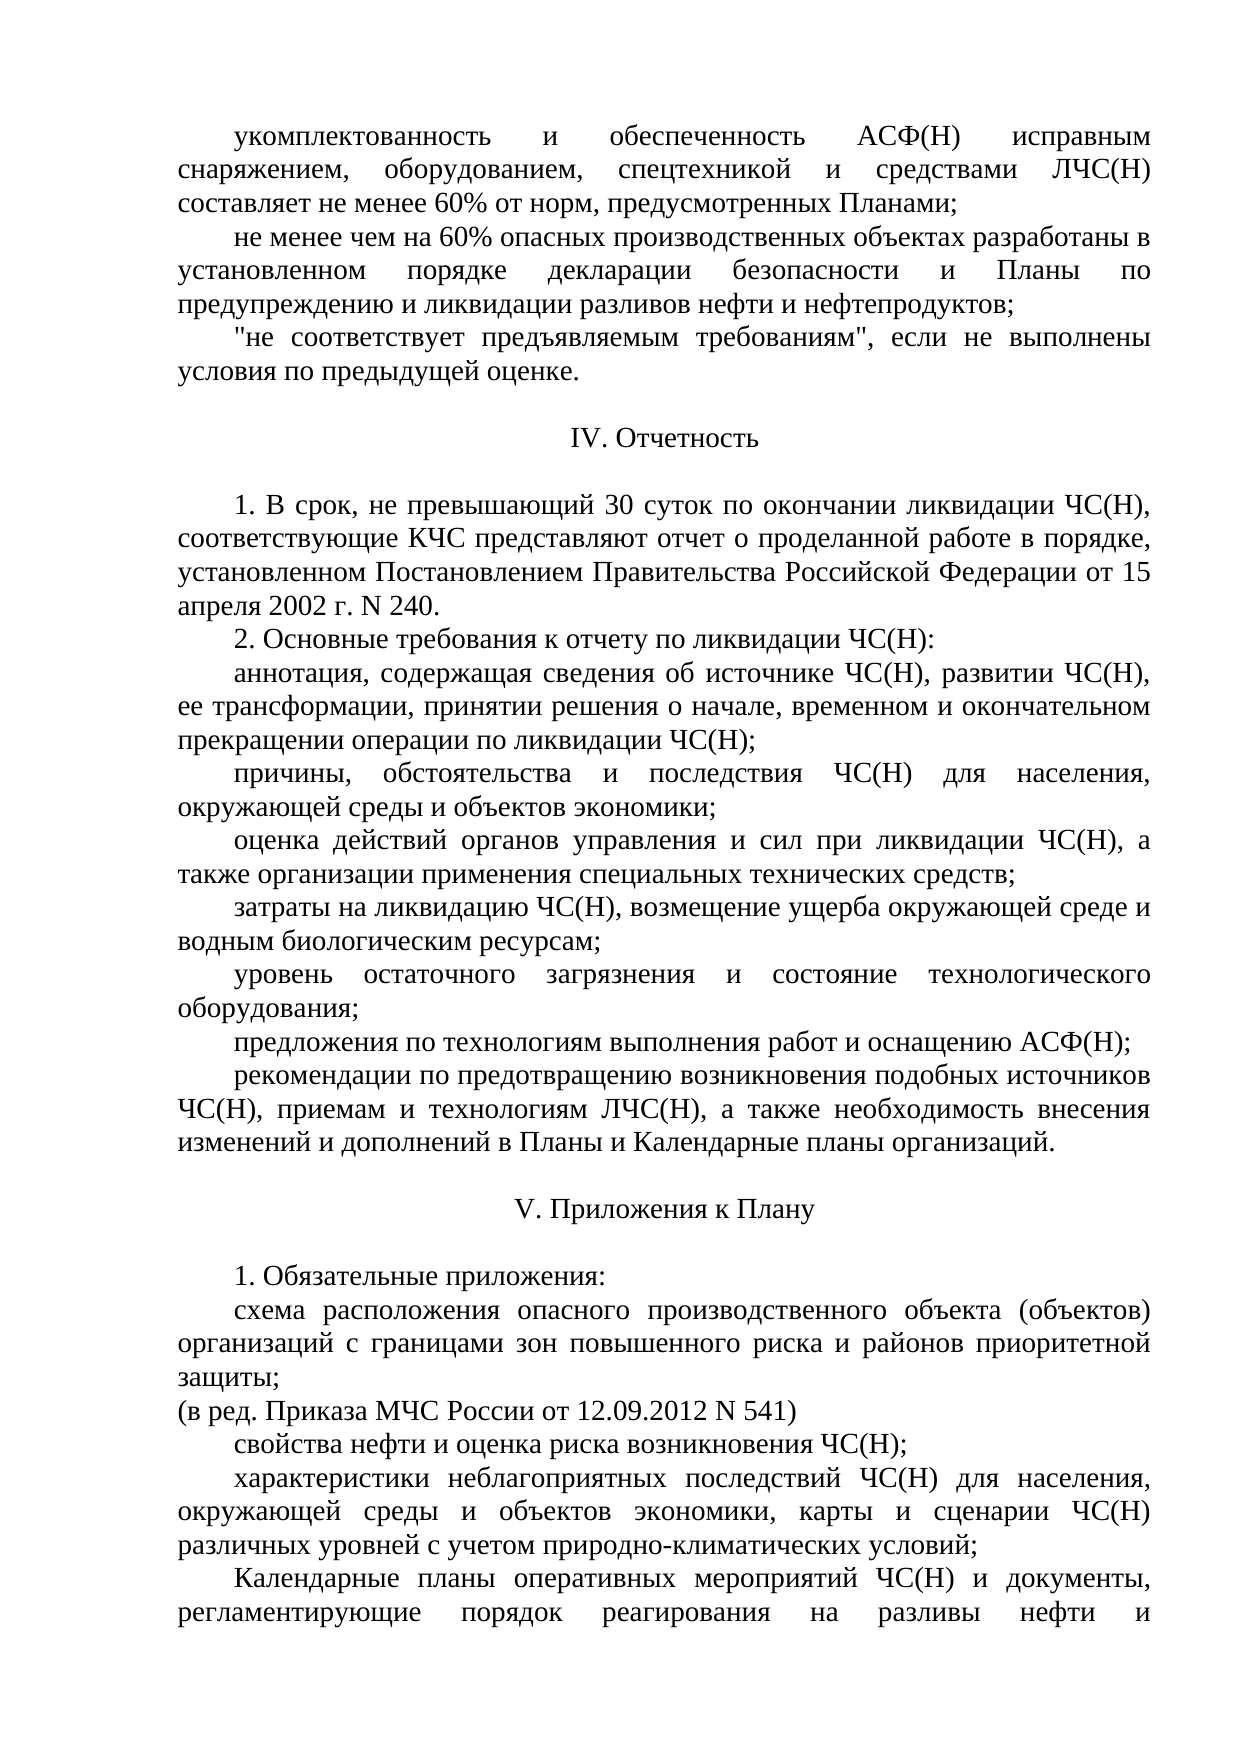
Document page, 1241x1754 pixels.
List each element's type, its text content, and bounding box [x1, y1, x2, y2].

text уровень остаточного загрязнения и состояние технологического оборудования; [177, 957, 1152, 1024]
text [177, 1560, 1152, 1627]
text IV. Отчетность [177, 420, 1152, 453]
text аннотация, содержащая сведения об источнике ЧС(Н), развитии ЧС(Н), ее трансформации, принятии решения о начале, временном и окончательном прекращении операции по ликвидации ЧС(Н); [177, 655, 1152, 755]
text "не соответствует предъявляемым требованиям", если не выполнены условия по предыдущей оценке. [177, 319, 1152, 386]
text 1. В срок, не превышающий 30 суток по окончании ликвидации ЧС(Н), соответствующие КЧС представляют отчет о проделанной работе в порядке, установленном Постановлением Правительства Российской Федерации от 15 апреля 2002 г. N 240. [177, 487, 1152, 621]
text оценка действий органов управления и сил при ликвидации ЧС(Н), а также организации применения специальных технических средств; [177, 822, 1152, 889]
text причины, обстоятельства и последствия ЧС(Н) для населения, окружающей среды и объектов экономики; [177, 755, 1152, 822]
text не менее чем на 60% опасных производственных объектах разработаны в установленном порядке декларации безопасности и Планы по предупреждению и ликвидации разливов нефти и нефтепродуктов; [177, 219, 1152, 319]
text рекомендации по предотвращению возникновения подобных источников ЧС(Н), приемам и технологиям ЛЧС(Н), а также необходимость внесения изменений и дополнений в Планы и Календарные планы организаций. [177, 1057, 1152, 1158]
text укомплектованность и обеспеченность АСФ(Н) исправным снаряжением, оборудованием, спецтехникой и средствами ЛЧС(Н) составляет не менее 60% от норм, предусмотренных Планами; [177, 118, 1152, 219]
text характеристики неблагоприятных последствий ЧС(Н) для населения, окружающей среды и объектов экономики, карты и сценарии ЧС(Н) различных уровней с учетом природно-климатических условий; [177, 1460, 1152, 1560]
text предложения по технологиям выполнения работ и оснащению АСФ(Н); [177, 1024, 1152, 1057]
text 2. Основные требования к отчету по ликвидации ЧС(Н): [177, 621, 1152, 655]
text 1. Обязательные приложения: [177, 1258, 1152, 1292]
text затраты на ликвидацию ЧС(Н), возмещение ущерба окружающей среде и водным биологическим ресурсам; [177, 889, 1152, 957]
text свойства нефти и оценка риска возникновения ЧС(Н); [177, 1426, 1152, 1460]
text V. Приложения к Плану [177, 1191, 1152, 1225]
text схема расположения опасного производственного объекта (объектов) организаций с границами зон повышенного риска и районов приоритетной защиты; [177, 1292, 1152, 1393]
text (в ред. Приказа МЧС России от 12.09.2012 N 541) [177, 1393, 1152, 1426]
